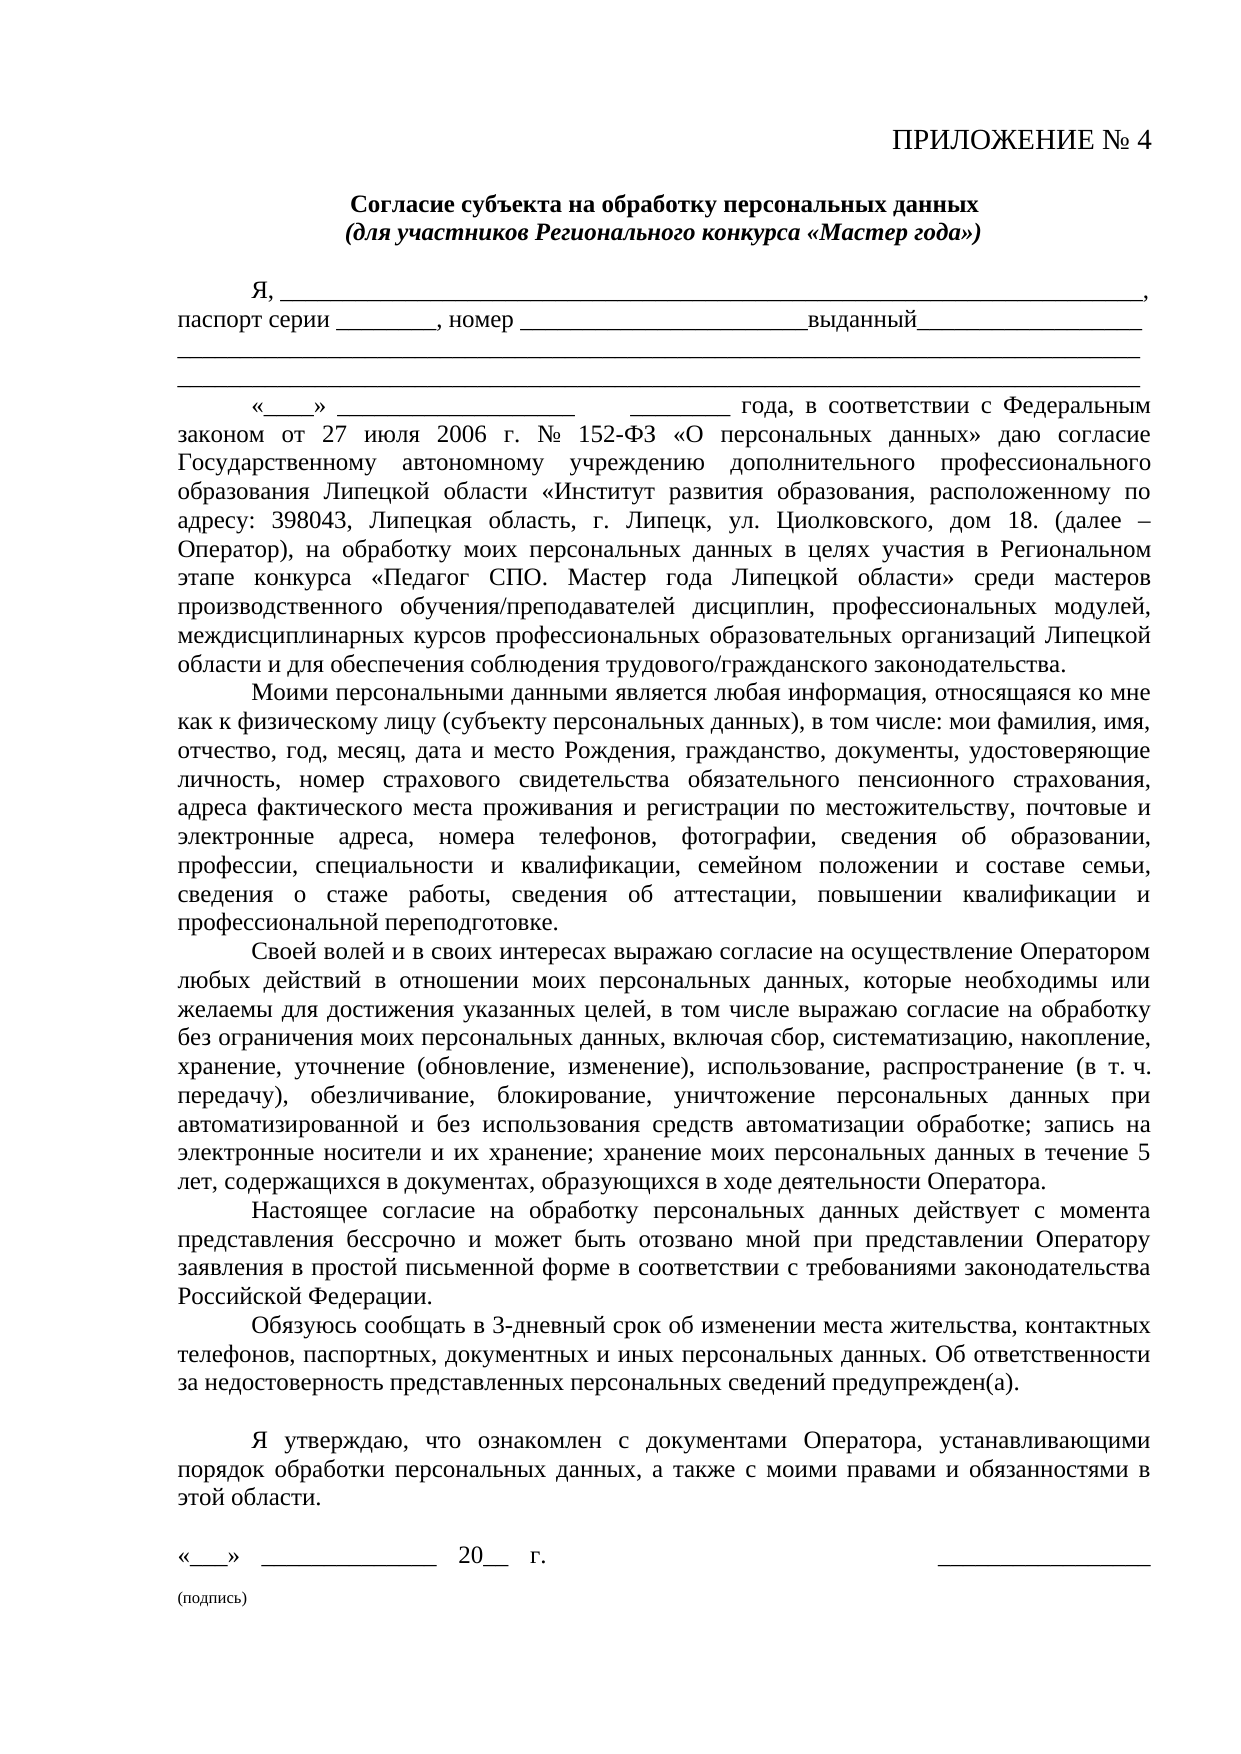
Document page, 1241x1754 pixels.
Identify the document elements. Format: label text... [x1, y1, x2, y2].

text Моими персональными данными является любая информация, относящаяся ко мне как к физическому лицу (субъекту персональных данных), в том числе: мои фамилия, имя, отчество, год, месяц, дата и место Рождения, гражданство, документы, удостоверяющие личность, номер страхового свидетельства обязательного пенсионного страхования, адреса фактического места проживания и регистрации по местожительству, почтовые и электронные адреса, номера телефонов, фотографии, сведения об образовании, профессии, специальности и квалификации, семейном положении и составе семьи, сведения о стаже работы, сведения об аттестации, повышении квалификации и профессиональной переподготовке. [177, 677, 1152, 936]
text Я, _____________________________________________________________________, паспорт серии ________, номер _______________________выданный____________________________________________________________________________________________________________________________________________________________________________ [177, 275, 1152, 390]
text «____» ___________________ ________ года, в соответствии с Федеральным законом от 27 июля 2006 г. № 152-ФЗ «О персональных данных» даю согласие Государственному автономному учреждению дополнительного профессионального образования Липецкой области «Институт развития образования, расположенному по адресу: 398043, Липецкая область, г. Липецк, ул. Циолковского, дом 18. (далее – Оператор), на обработку моих персональных данных в целях участия в Региональном этапе конкурса «Педагог СПО. Мастер года Липецкой области» среди мастеров производственного обучения/преподавателей дисциплин, профессиональных модулей, междисциплинарных курсов профессиональных образовательных организаций Липецкой области и для обеспечения соблюдения трудового/гражданского законодательства. [177, 390, 1152, 677]
text Согласие субъекта на обработку персональных данных [177, 189, 1152, 217]
text «___» ______________ 20__ г. _________________ (подпись) [177, 1540, 1152, 1607]
text Я утверждаю, что ознакомлен с документами Оператора, устанавливающими порядок обработки персональных данных, а также с моими правами и обязанностями в этой области. [177, 1425, 1152, 1511]
text ПРИЛОЖЕНИЕ № 4 [738, 122, 1152, 156]
text Настоящее согласие на обработку персональных данных действует с момента представления бессрочно и может быть отозвано мной при представлении Оператору заявления в простой письменной форме в соответствии с требованиями законодательства Российской Федерации. [177, 1195, 1152, 1310]
text Обязуюсь сообщать в 3-дневный срок об изменении места жительства, контактных телефонов, паспортных, документных и иных персональных данных. Об ответственности за недостоверность представленных персональных сведений предупрежден(а). [177, 1310, 1152, 1396]
text Своей волей и в своих интересах выражаю согласие на осуществление Оператором любых действий в отношении моих персональных данных, которые необходимы или желаемы для достижения указанных целей, в том числе выражаю согласие на обработку без ограничения моих персональных данных, включая сбор, систематизацию, накопление, хранение, уточнение (обновление, изменение), использование, распространение (в т. ч. передачу), обезличивание, блокирование, уничтожение персональных данных при автоматизированной и без использования средств автоматизации обработке; запись на электронные носители и их хранение; хранение моих персональных данных в течение 5 лет, содержащихся в документах, образующихся в ходе деятельности Оператора. [177, 936, 1152, 1195]
text (для участников Регионального конкурса «Мастер года») [177, 217, 1152, 246]
